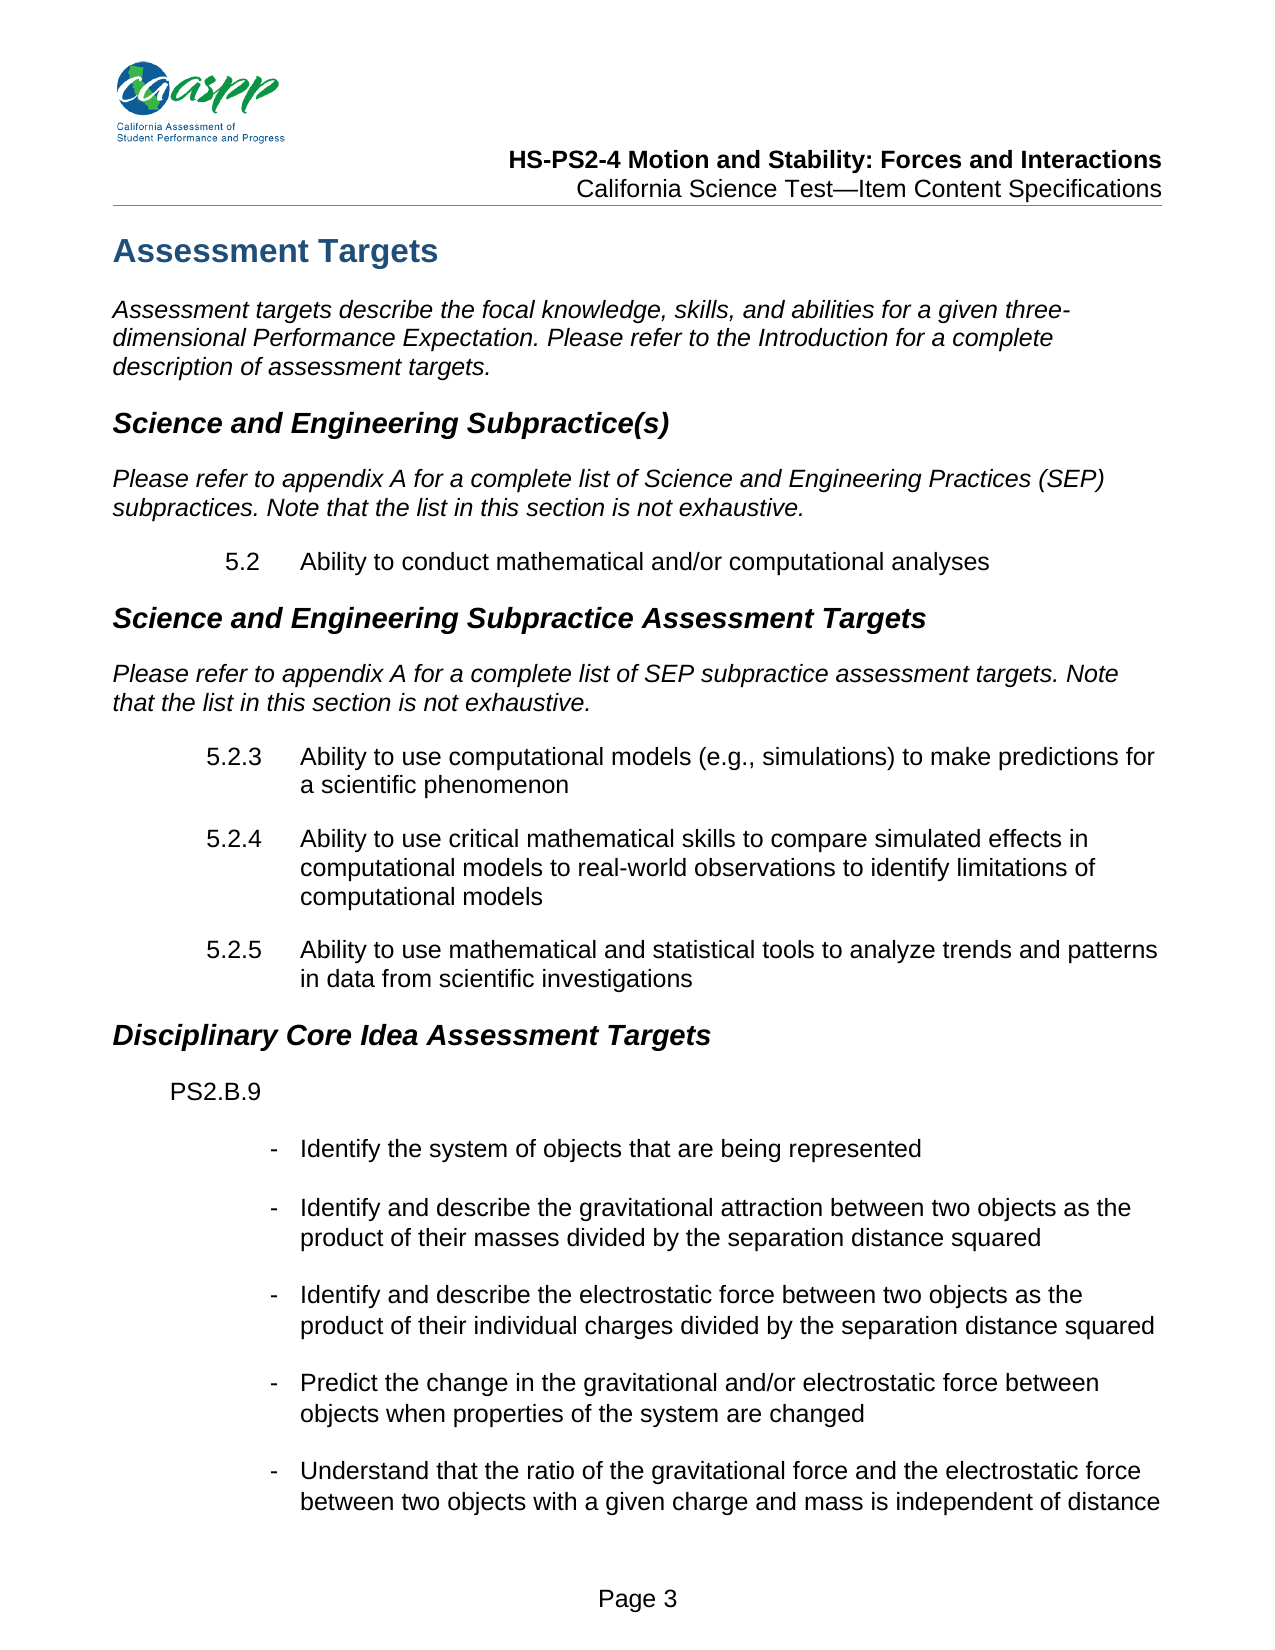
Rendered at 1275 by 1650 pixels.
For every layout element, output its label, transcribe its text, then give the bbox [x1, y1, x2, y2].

text 5.2.4 Ability to use critical mathematical skills to compare simulated effects in computational models to real-world observations to identify limitations of computational models [206, 824, 1162, 910]
picture [112, 60, 287, 146]
text Assessment targets describe the focal knowledge, skills, and abilities for a given three-dimensional Performance Expectation. Please refer to the Introduction for a complete description of assessment targets. [112, 294, 1162, 381]
text 5.2 Ability to conduct mathematical and/or computational analyses [225, 547, 1162, 576]
text 5.2.3 Ability to use computational models (e.g., simulations) to make predictions for a scientific phenomenon [206, 742, 1162, 799]
subtitle Science and Engineering Subpractice(s) [112, 406, 1162, 439]
text Please refer to appendix A for a complete list of SEP subpractice assessment targets. Note that the list in this section is not exhaustive. [112, 659, 1162, 717]
text Understand that the ratio of the gravitational force and the electrostatic force between two objects with a given charge and mass is independent of distance [270, 1453, 1162, 1516]
text 5.2.5 Ability to use mathematical and statistical tools to analyze trends and patterns in data from scientific investigations [206, 935, 1162, 993]
text Predict the change in the gravitational and/or electrostatic force between objects when properties of the system are changed [270, 1365, 1162, 1428]
text Identify the system of objects that are being represented [270, 1130, 1162, 1164]
text Please refer to appendix A for a complete list of Science and Engineering Practices (SEP) subpractices. Note that the list in this section is not exhaustive. [112, 464, 1162, 522]
subtitle PS2.B.9 [169, 1076, 1162, 1105]
text Identify and describe the gravitational attraction between two objects as the product of their masses divided by the separation distance squared [270, 1189, 1162, 1252]
text Identify and describe the electrostatic force between two objects as the product of their individual charges divided by the separation distance squared [270, 1277, 1162, 1340]
subtitle Assessment Targets [112, 231, 1162, 269]
subtitle Disciplinary Core Idea Assessment Targets [112, 1018, 1162, 1051]
subtitle Science and Engineering Subpractice Assessment Targets [112, 601, 1162, 634]
